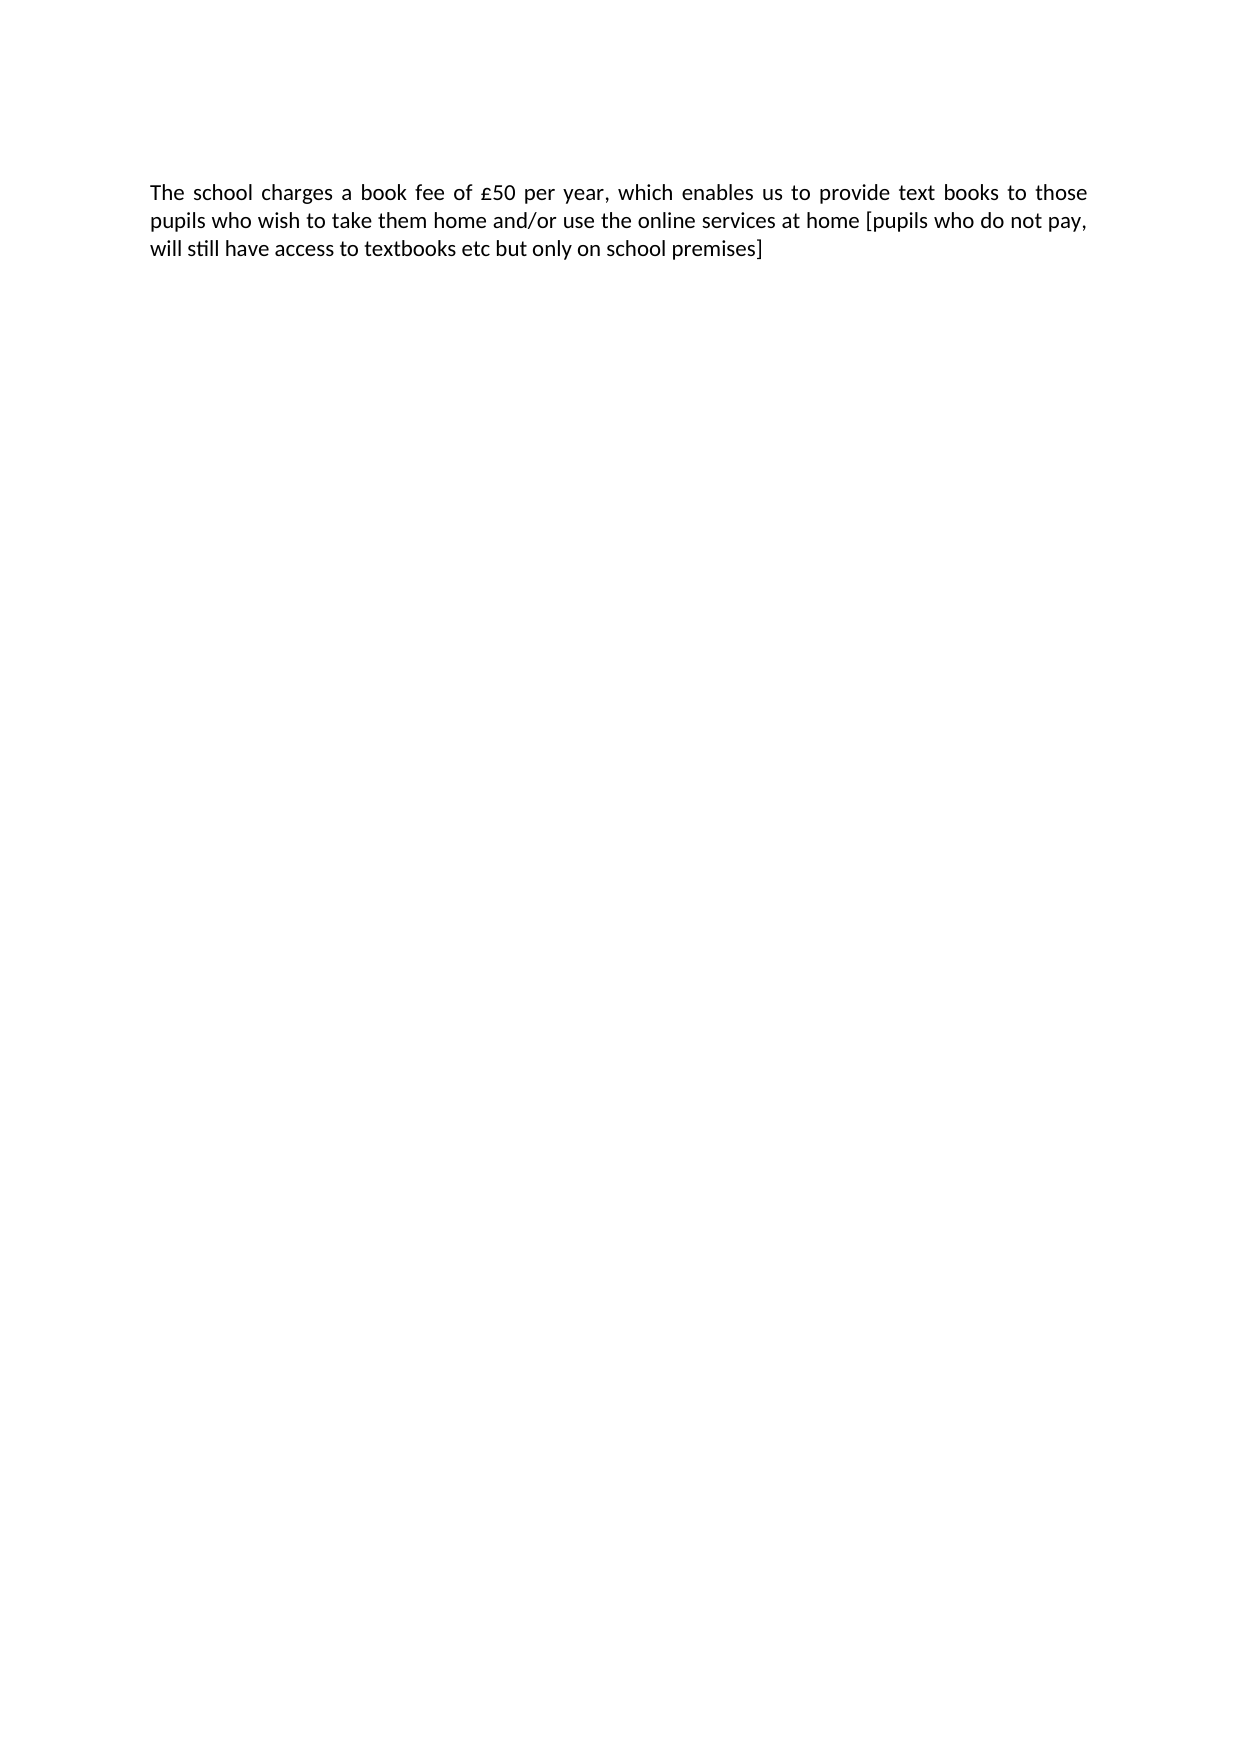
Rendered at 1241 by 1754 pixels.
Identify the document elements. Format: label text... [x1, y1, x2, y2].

text The school charges a book fee of £50 per year, which enables us to provide text books to those pupils who wish to take them home and/or use the online services at home [pupils who do not pay, will still have access to textbooks etc but only on school premises] [150, 178, 1090, 262]
